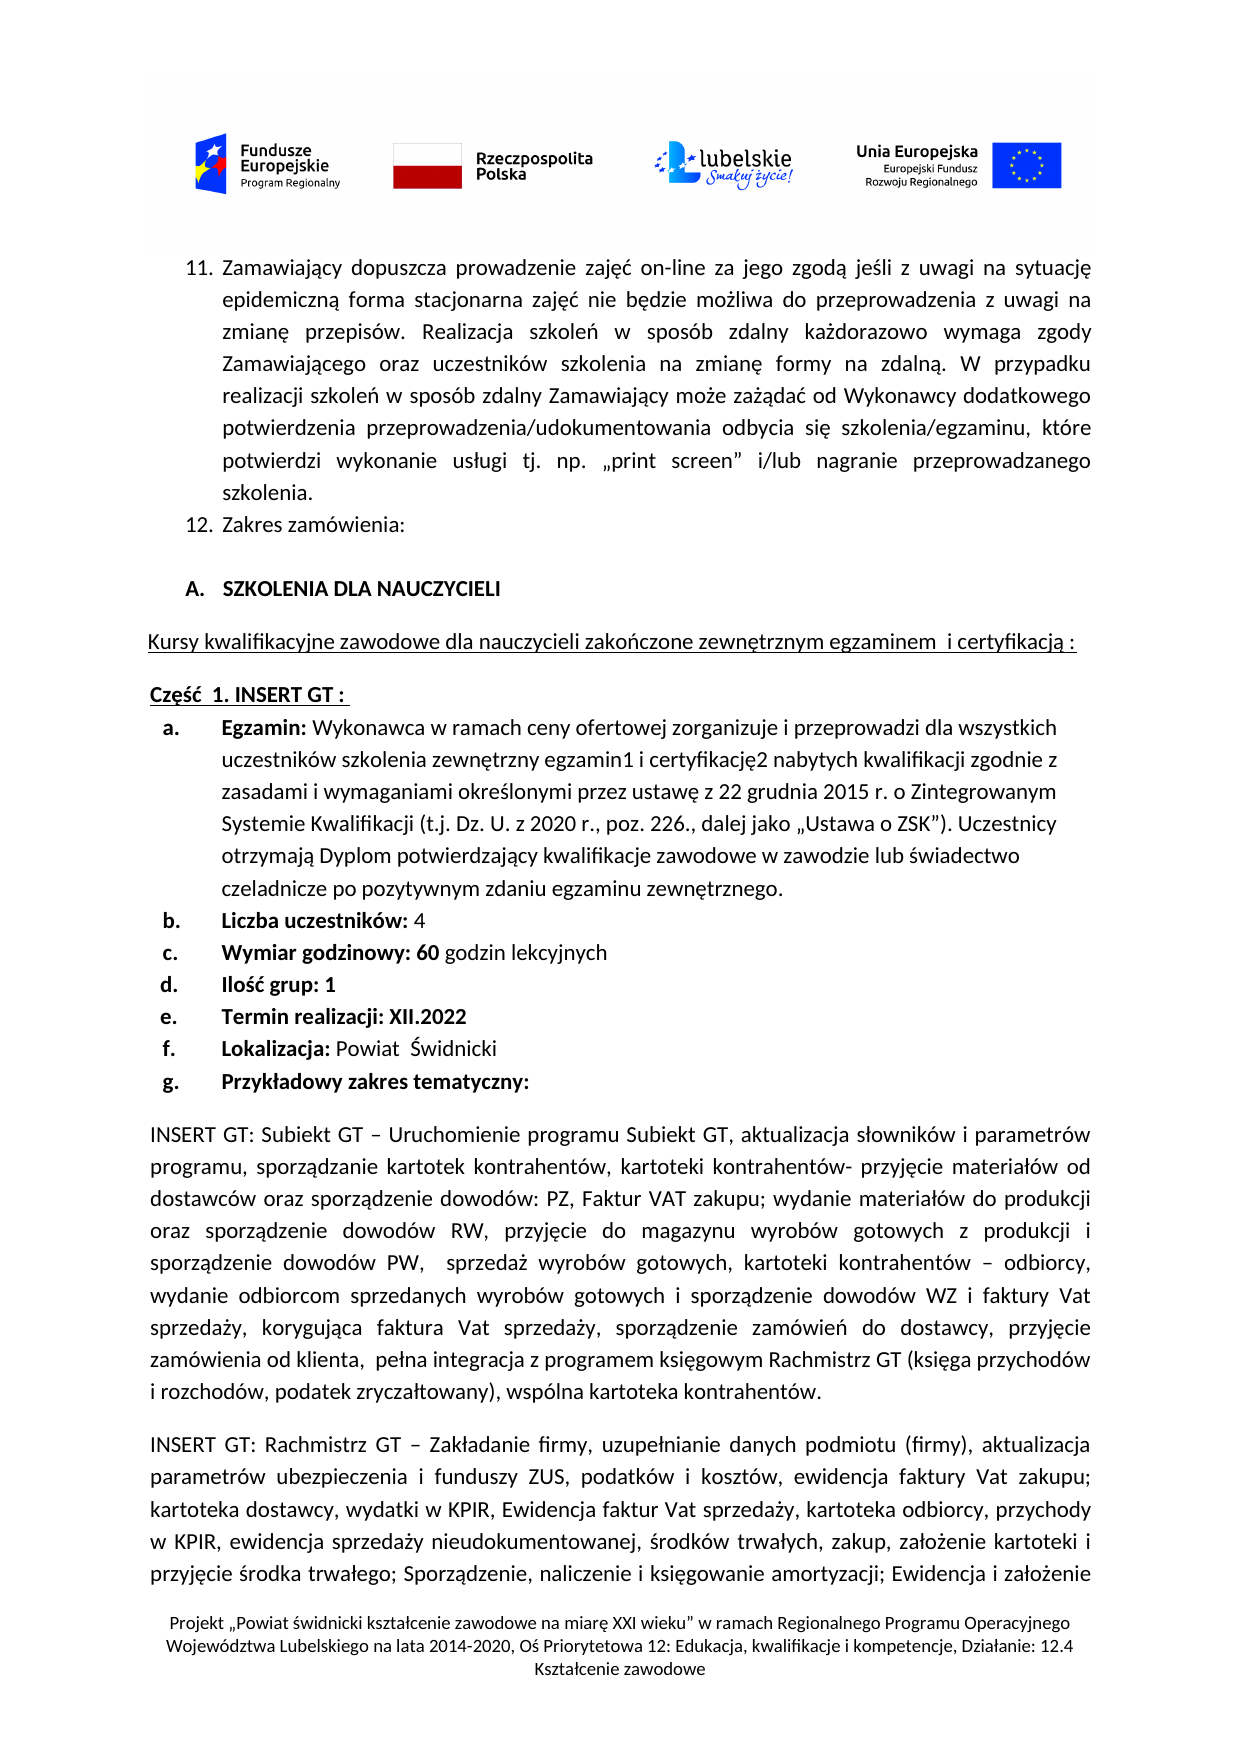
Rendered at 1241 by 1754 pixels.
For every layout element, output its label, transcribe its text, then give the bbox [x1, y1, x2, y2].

list Zamawiający dopuszcza prowadzenie zajęć on-line za jego zgodą jeśli z uwagi na sytuację epidemiczną forma stacjonarna zajęć nie będzie możliwa do przeprowadzenia z uwagi na zmianę przepisów. Realizacja szkoleń w sposób zdalny każdorazowo wymaga zgody Zamawiającego oraz uczestników szkolenia na zmianę formy na zdalną. W przypadku realizacji szkoleń w sposób zdalny Zamawiający może zażądać od Wykonawcy dodatkowego potwierdzenia przeprowadzenia/udokumentowania odbycia się szkolenia/egzaminu, które potwierdzi wykonanie usługi tj. np. „print screen” i/lub nagranie przeprowadzanego szkolenia. [185, 253, 1093, 506]
picture [147, 73, 1093, 253]
list Egzamin: Wykonawca w ramach ceny ofertowej zorganizuje i przeprowadzi dla wszystkich uczestników szkolenia zewnętrzny egzamin1 i certyfikację2 nabytych kwalifikacji zgodnie z zasadami i wymaganiami określonymi przez ustawę z 22 grudnia 2015 r. o Zintegrowanym Systemie Kwalifikacji (t.j. Dz. U. z 2020 r., poz. 226., dalej jako „Ustawa o ZSK”). Uczestnicy otrzymają Dyplom potwierdzający kwalifikacje zawodowe w zawodzie lub świadectwo czeladnicze po pozytywnym zdaniu egzaminu zewnętrznego. [162, 713, 1093, 902]
list Zakres zamówienia: [185, 510, 1093, 538]
list Liczba uczestników: 4 [150, 906, 1093, 934]
list Termin realizacji: XII.2022 [148, 1002, 1093, 1030]
list Ilość grup: 1 [148, 970, 1093, 998]
list Lokalizacja: Powiat Świdnicki [150, 1034, 1093, 1063]
list Wymiar godzinowy: 60 godzin lekcyjnych [150, 938, 1093, 966]
list Przykładowy zakres tematyczny: [150, 1067, 1093, 1095]
text Kursy kwalifikacyjne zawodowe dla nauczycieli zakończone zewnętrznym egzaminem i certyfikacją : [148, 627, 1093, 656]
list SZKOLENIA DLA NAUCZYCIELI [185, 574, 1093, 602]
list Część 1. INSERT GT : [150, 681, 1093, 708]
text INSERT GT: Subiekt GT – Uruchomienie programu Subiekt GT, aktualizacja słowników i parametrów programu, sporządzanie kartotek kontrahentów, kartoteki kontrahentów- przyjęcie materiałów od dostawców oraz sporządzenie dowodów: PZ, Faktur VAT zakupu; wydanie materiałów do produkcji oraz sporządzenie dowodów RW, przyjęcie do magazynu wyrobów gotowych z produkcji i sporządzenie dowodów PW, sprzedaż wyrobów gotowych, kartoteki kontrahentów – odbiorcy, wydanie odbiorcom sprzedanych wyrobów gotowych i sporządzenie dowodów WZ i faktury Vat sprzedaży, korygująca faktura Vat sprzedaży, sporządzenie zamówień do dostawcy, przyjęcie zamówienia od klienta, pełna integracja z programem księgowym Rachmistrz GT (księga przychodów i rozchodów, podatek zryczałtowany), wspólna kartoteka kontrahentów. [150, 1120, 1093, 1405]
